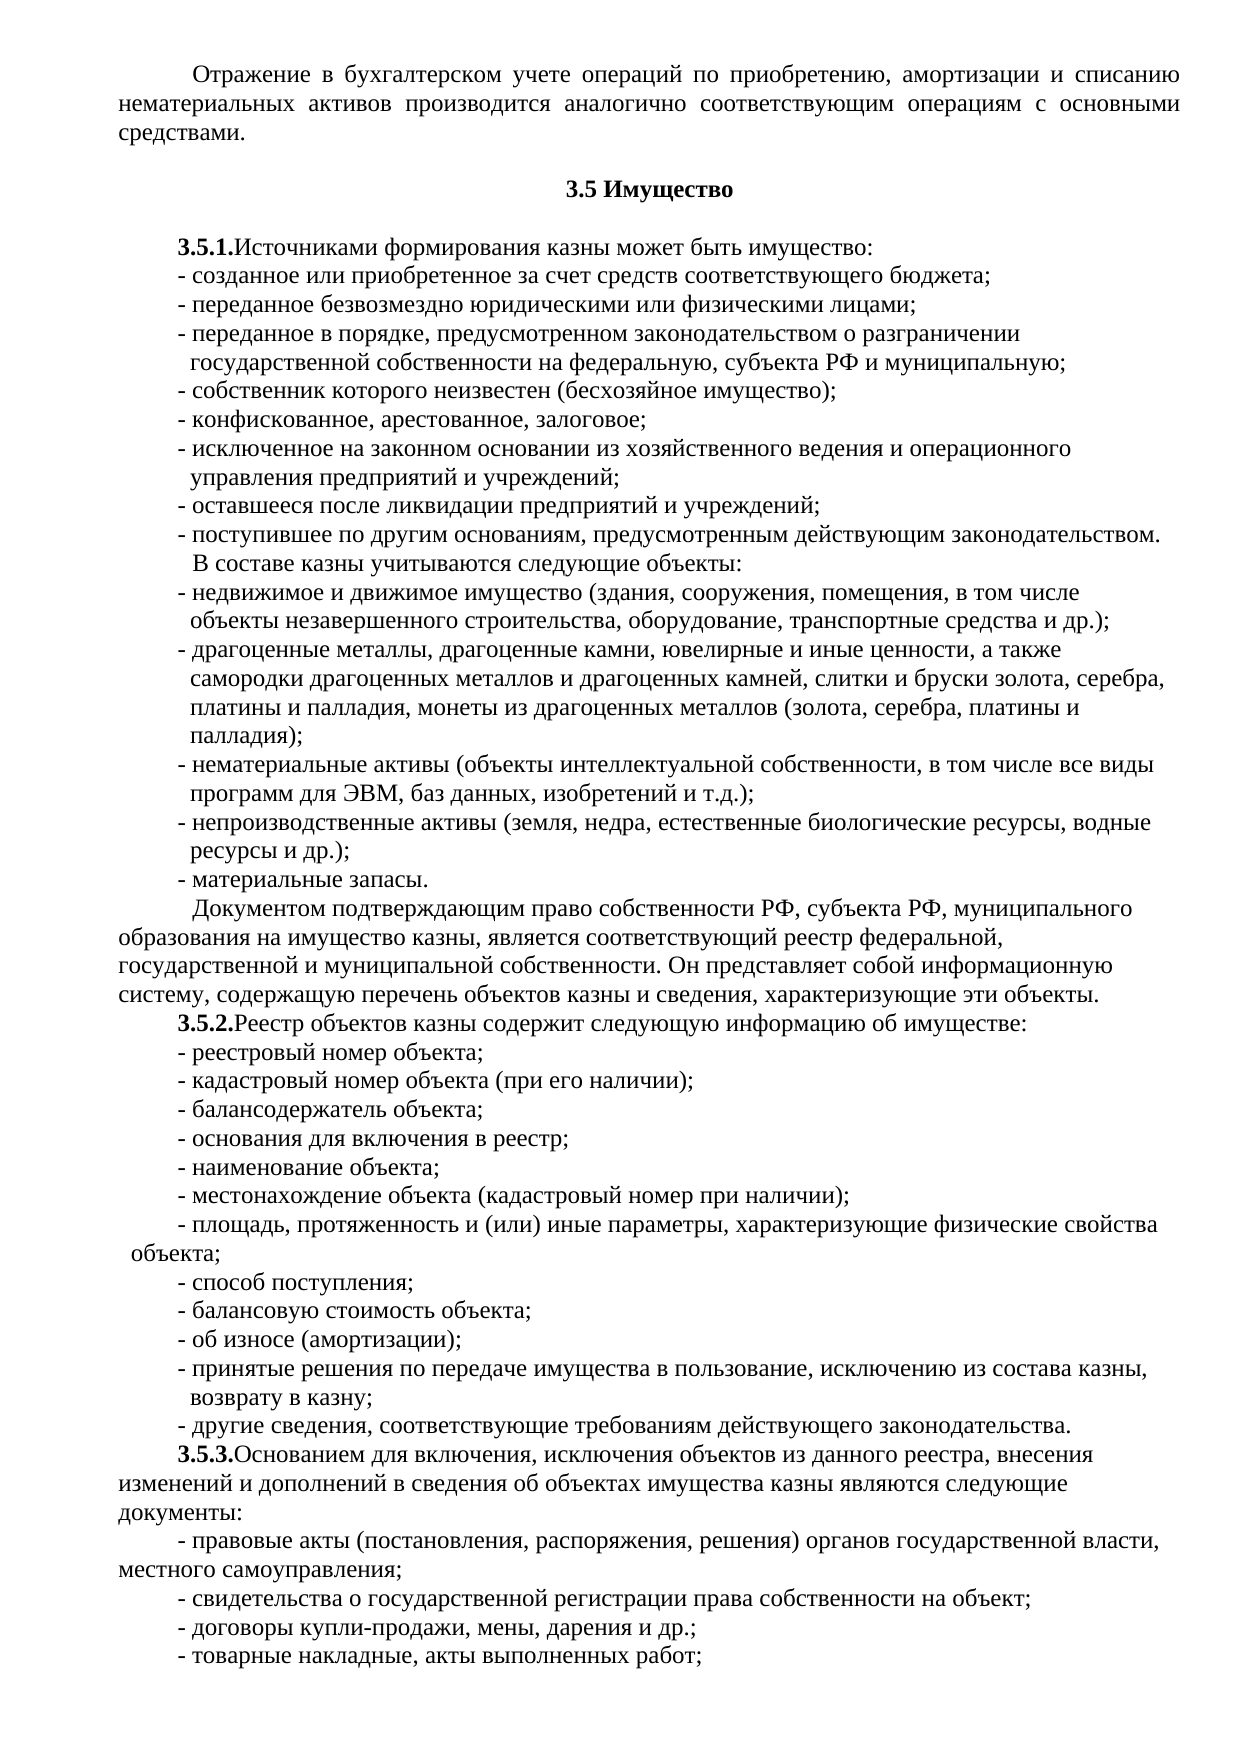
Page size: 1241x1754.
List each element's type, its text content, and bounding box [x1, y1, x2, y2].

text - свидетельства о государственной регистрации права собственности на объект; [118, 1583, 1181, 1612]
text - недвижимое и движимое имущество (здания, сооружения, помещения, в том числе [118, 577, 1181, 605]
text 3.5 Имущество [118, 174, 1181, 203]
text - товарные накладные, акты выполненных работ; [118, 1640, 1181, 1669]
text - балансовую стоимость объекта; [118, 1295, 1181, 1324]
text В составе казны учитываются следующие объекты: [118, 548, 1181, 577]
text - договоры купли-продажи, мены, дарения и др.; [118, 1612, 1181, 1640]
text Отражение в бухгалтерском учете операций по приобретению, амортизации и списанию нематериальных активов производится аналогично соответствующим операциям с основными средствами. [118, 59, 1181, 145]
text - переданное в порядке, предусмотренном законодательством о разграничении [118, 318, 1181, 347]
text - другие сведения, соответствующие требованиям действующего законодательства. [118, 1410, 1181, 1439]
text - драгоценные металлы, драгоценные камни, ювелирные и иные ценности, а также [118, 634, 1181, 663]
text управления предприятий и учреждений; [118, 462, 1181, 490]
text объекта; [118, 1238, 1181, 1267]
text - материальные запасы. [118, 864, 1181, 893]
text возврату в казну; [118, 1382, 1181, 1410]
text - об износе (амортизации); [118, 1324, 1181, 1353]
text Документом подтверждающим право собственности РФ, субъекта РФ, муниципального образования на имущество казны, является соответствующий реестр федеральной, государственной и муниципальной собственности. Он представляет собой информационную систему, содержащую перечень объектов казны и сведения, характеризующие эти объекты. [118, 893, 1181, 1008]
text - правовые акты (постановления, распоряжения, решения) органов государственной власти, местного самоуправления; [118, 1525, 1181, 1583]
text - переданное безвозмездно юридическими или физическими лицами; [118, 289, 1181, 318]
text 3.5.2.Реестр объектов казны содержит следующую информацию об имуществе: [118, 1008, 1181, 1037]
text - кадастровый номер объекта (при его наличии); [118, 1065, 1181, 1094]
text палладия); [118, 720, 1181, 749]
text самородки драгоценных металлов и драгоценных камней, слитки и бруски золота, серебра, [118, 663, 1181, 692]
text - созданное или приобретенное за счет средств соответствующего бюджета; [118, 260, 1181, 289]
text - площадь, протяженность и (или) иные параметры, характеризующие физические свойства [118, 1209, 1181, 1238]
text платины и палладия, монеты из драгоценных металлов (золота, серебра, платины и [118, 692, 1181, 720]
text - непроизводственные активы (земля, недра, естественные биологические ресурсы, водные [118, 807, 1181, 835]
text - нематериальные активы (объекты интеллектуальной собственности, в том числе все виды [118, 749, 1181, 778]
text - наименование объекта; [118, 1152, 1181, 1180]
text - основания для включения в реестр; [118, 1123, 1181, 1152]
text - балансодержатель объекта; [118, 1094, 1181, 1123]
text государственной собственности на федеральную, субъекта РФ и муниципальную; [118, 347, 1181, 375]
text - поступившее по другим основаниям, предусмотренным действующим законодательством. [118, 519, 1181, 548]
text программ для ЭВМ, баз данных, изобретений и т.д.); [118, 778, 1181, 807]
text объекты незавершенного строительства, оборудование, транспортные средства и др.); [118, 605, 1181, 634]
text - оставшееся после ликвидации предприятий и учреждений; [118, 490, 1181, 519]
text - способ поступления; [118, 1267, 1181, 1295]
text 3.5.3.Основанием для включения, исключения объектов из данного реестра, внесения изменений и дополнений в сведения об объектах имущества казны являются следующие документы: [118, 1439, 1181, 1525]
text - местонахождение объекта (кадастровый номер при наличии); [118, 1180, 1181, 1209]
text - конфискованное, арестованное, залоговое; [118, 404, 1181, 433]
text - собственник которого неизвестен (бесхозяйное имущество); [118, 375, 1181, 404]
text - исключенное на законном основании из хозяйственного ведения и операционного [118, 433, 1181, 462]
text - реестровый номер объекта; [118, 1037, 1181, 1065]
text ресурсы и др.); [118, 835, 1181, 864]
text 3.5.1.Источниками формирования казны может быть имущество: [118, 232, 1181, 260]
text - принятые решения по передаче имущества в пользование, исключению из состава казны, [118, 1353, 1181, 1382]
